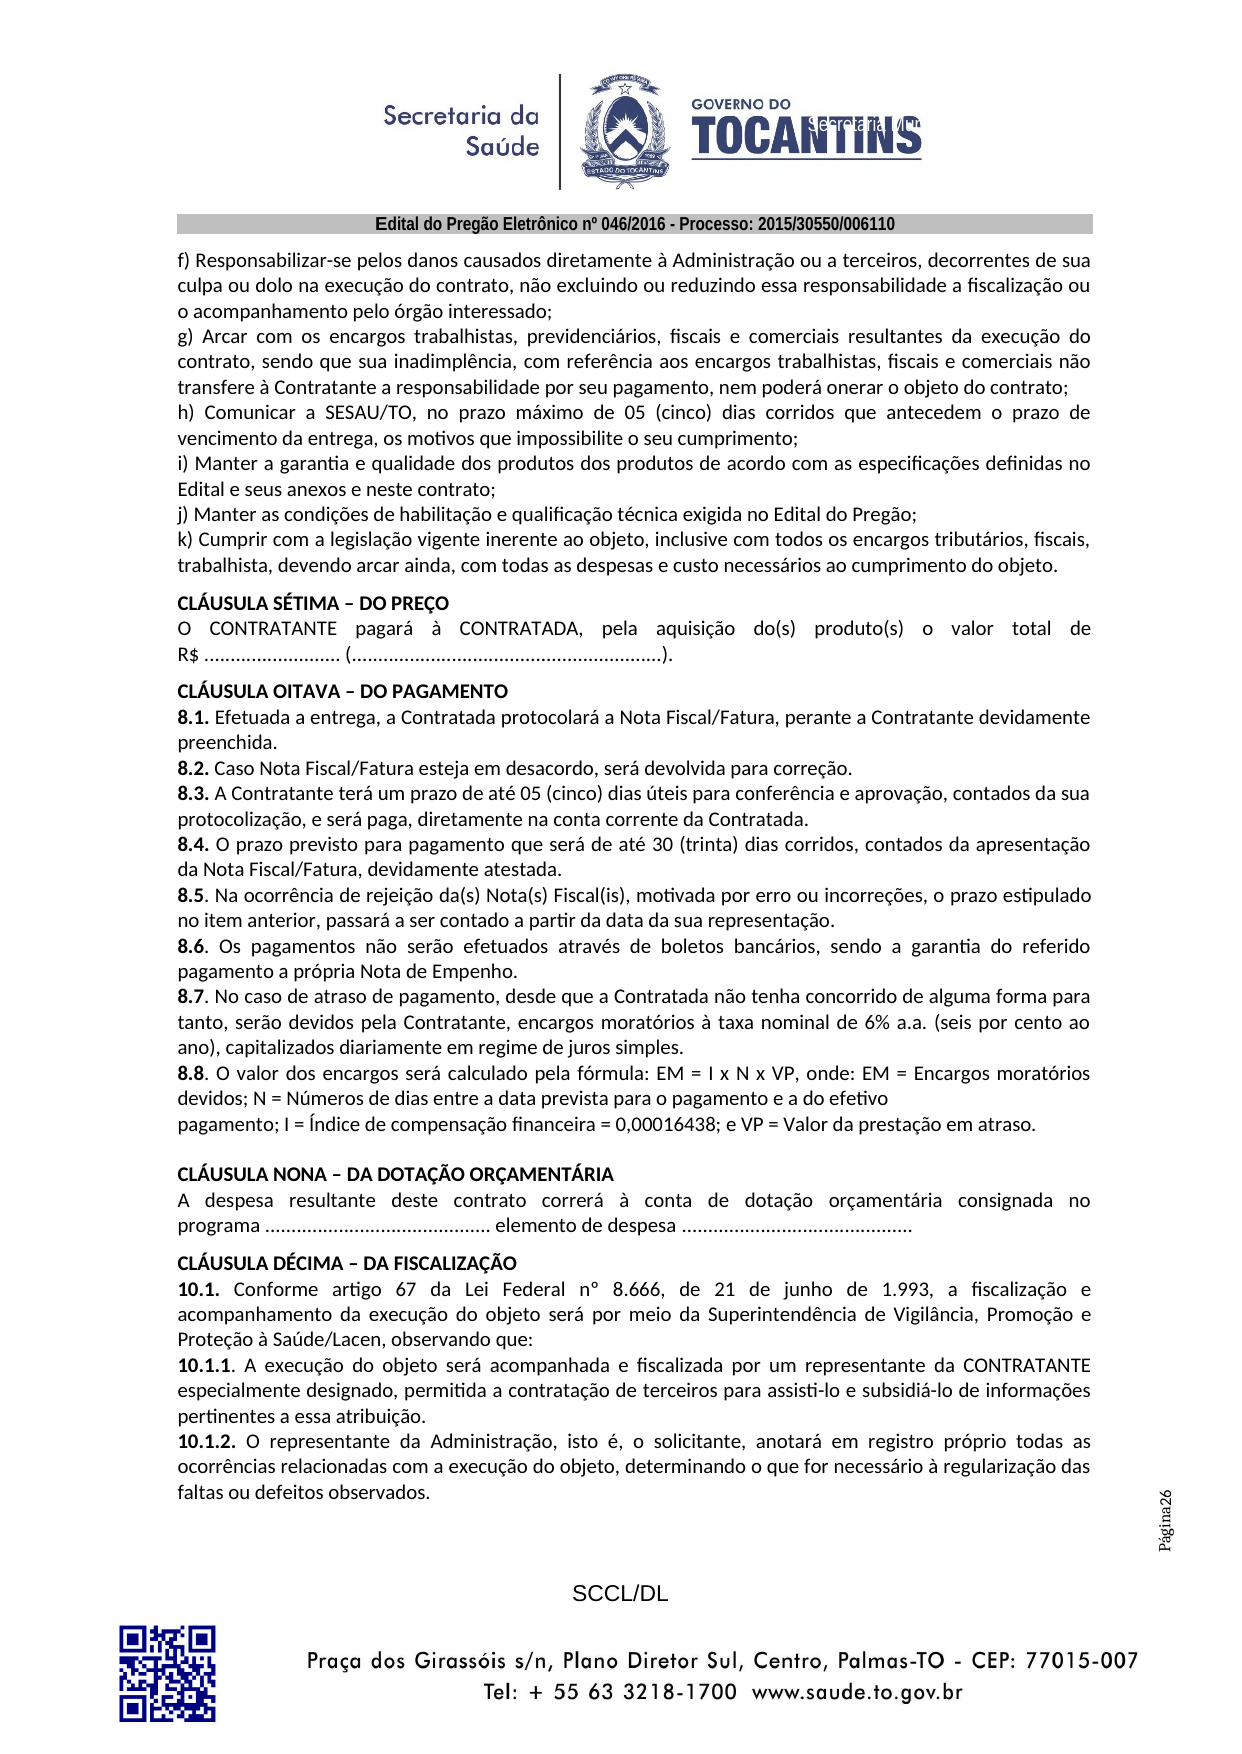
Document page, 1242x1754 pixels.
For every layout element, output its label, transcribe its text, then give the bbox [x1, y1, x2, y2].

text 8.3. A Contratante terá um prazo de até 05 (cinco) dias úteis para conferência e aprovação, contados da sua protocolização, e será paga, diretamente na conta corrente da Contratada. [177, 780, 1093, 831]
text g) Arcar com os encargos trabalhistas, previdenciários, fiscais e comerciais resultantes da execução do contrato, sendo que sua inadimplência, com referência aos encargos trabalhistas, fiscais e comerciais não transfere à Contratante a responsabilidade por seu pagamento, nem poderá onerar o objeto do contrato; [177, 323, 1093, 399]
text 8.8. O valor dos encargos será calculado pela fórmula: EM = I x N x VP, onde: EM = Encargos moratórios devidos; N = Números de dias entre a data prevista para o pagamento e a do efetivo [177, 1060, 1093, 1111]
text CLÁUSULA NONA – DA DOTAÇÃO ORÇAMENTÁRIA [177, 1162, 1093, 1187]
picture [0, 0, 1188, 202]
text h) Comunicar a SESAU/TO, no prazo máximo de 05 (cinco) dias corridos que antecedem o prazo de vencimento da entrega, os motivos que impossibilite o seu cumprimento; [177, 399, 1093, 450]
text O CONTRATANTE pagará à CONTRATADA, pela aquisição do(s) produto(s) o valor total de R$ .......................... (...........................................................). [177, 615, 1093, 666]
text CLÁUSULA OITAVA – DO PAGAMENTO [177, 679, 1093, 704]
text k) Cumprir com a legislação vigente inerente ao objeto, inclusive com todos os encargos tributários, fiscais, trabalhista, devendo arcar ainda, com todas as despesas e custo necessários ao cumprimento do objeto. [177, 527, 1093, 577]
picture [115, 1621, 1138, 1726]
text CLÁUSULA SÉTIMA – DO PREÇO [177, 590, 1093, 615]
text 10.1.2. O representante da Administração, isto é, o solicitante, anotará em registro próprio todas as ocorrências relacionadas com a execução do objeto, determinando o que for necessário à regularização das faltas ou defeitos observados. [177, 1428, 1093, 1504]
text 8.5. Na ocorrência de rejeição da(s) Nota(s) Fiscal(is), motivada por erro ou incorreções, o prazo estipulado no item anterior, passará a ser contado a partir da data da sua representação. [177, 882, 1093, 933]
text 10.1.1. A execução do objeto será acompanhada e fiscalizada por um representante da CONTRATANTE especialmente designado, permitida a contratação de terceiros para assisti-lo e subsidiá-lo de informações pertinentes a essa atribuição. [177, 1352, 1093, 1428]
text CLÁUSULA DÉCIMA – DA FISCALIZAÇÃO [177, 1250, 1093, 1276]
text j) Manter as condições de habilitação e qualificação técnica exigida no Edital do Pregão; [177, 501, 1093, 527]
text f) Responsabilizar-se pelos danos causados diretamente à Administração ou a terceiros, decorrentes de sua culpa ou dolo na execução do contrato, não excluindo ou reduzindo essa responsabilidade a fiscalização ou o acompanhamento pelo órgão interessado; [177, 247, 1093, 323]
text 8.2. Caso Nota Fiscal/Fatura esteja em desacordo, será devolvida para correção. [177, 755, 1093, 780]
text 10.1. Conforme artigo 67 da Lei Federal nº 8.666, de 21 de junho de 1.993, a fiscalização e acompanhamento da execução do objeto será por meio da Superintendência de Vigilância, Promoção e Proteção à Saúde/Lacen, observando que: [177, 1276, 1093, 1352]
text i) Manter a garantia e qualidade dos produtos dos produtos de acordo com as especificações definidas no Edital e seus anexos e neste contrato; [177, 450, 1093, 501]
text A despesa resultante deste contrato correrá à conta de dotação orçamentária consignada no programa ........................................... elemento de despesa ............................................ [177, 1187, 1093, 1238]
text 8.4. O prazo previsto para pagamento que será de até 30 (trinta) dias corridos, contados da apresentação da Nota Fiscal/Fatura, devidamente atestada. [177, 831, 1093, 882]
text 8.1. Efetuada a entrega, a Contratada protocolará a Nota Fiscal/Fatura, perante a Contratante devidamente preenchida. [177, 704, 1093, 755]
text 8.7. No caso de atraso de pagamento, desde que a Contratada não tenha concorrido de alguma forma para tanto, serão devidos pela Contratante, encargos moratórios à taxa nominal de 6% a.a. (seis por cento ao ano), capitalizados diariamente em regime de juros simples. [177, 984, 1093, 1060]
text 8.6. Os pagamentos não serão efetuados através de boletos bancários, sendo a garantia do referido pagamento a própria Nota de Empenho. [177, 933, 1093, 984]
text pagamento; I = Índice de compensação financeira = 0,00016438; e VP = Valor da prestação em atraso. [177, 1111, 1093, 1136]
